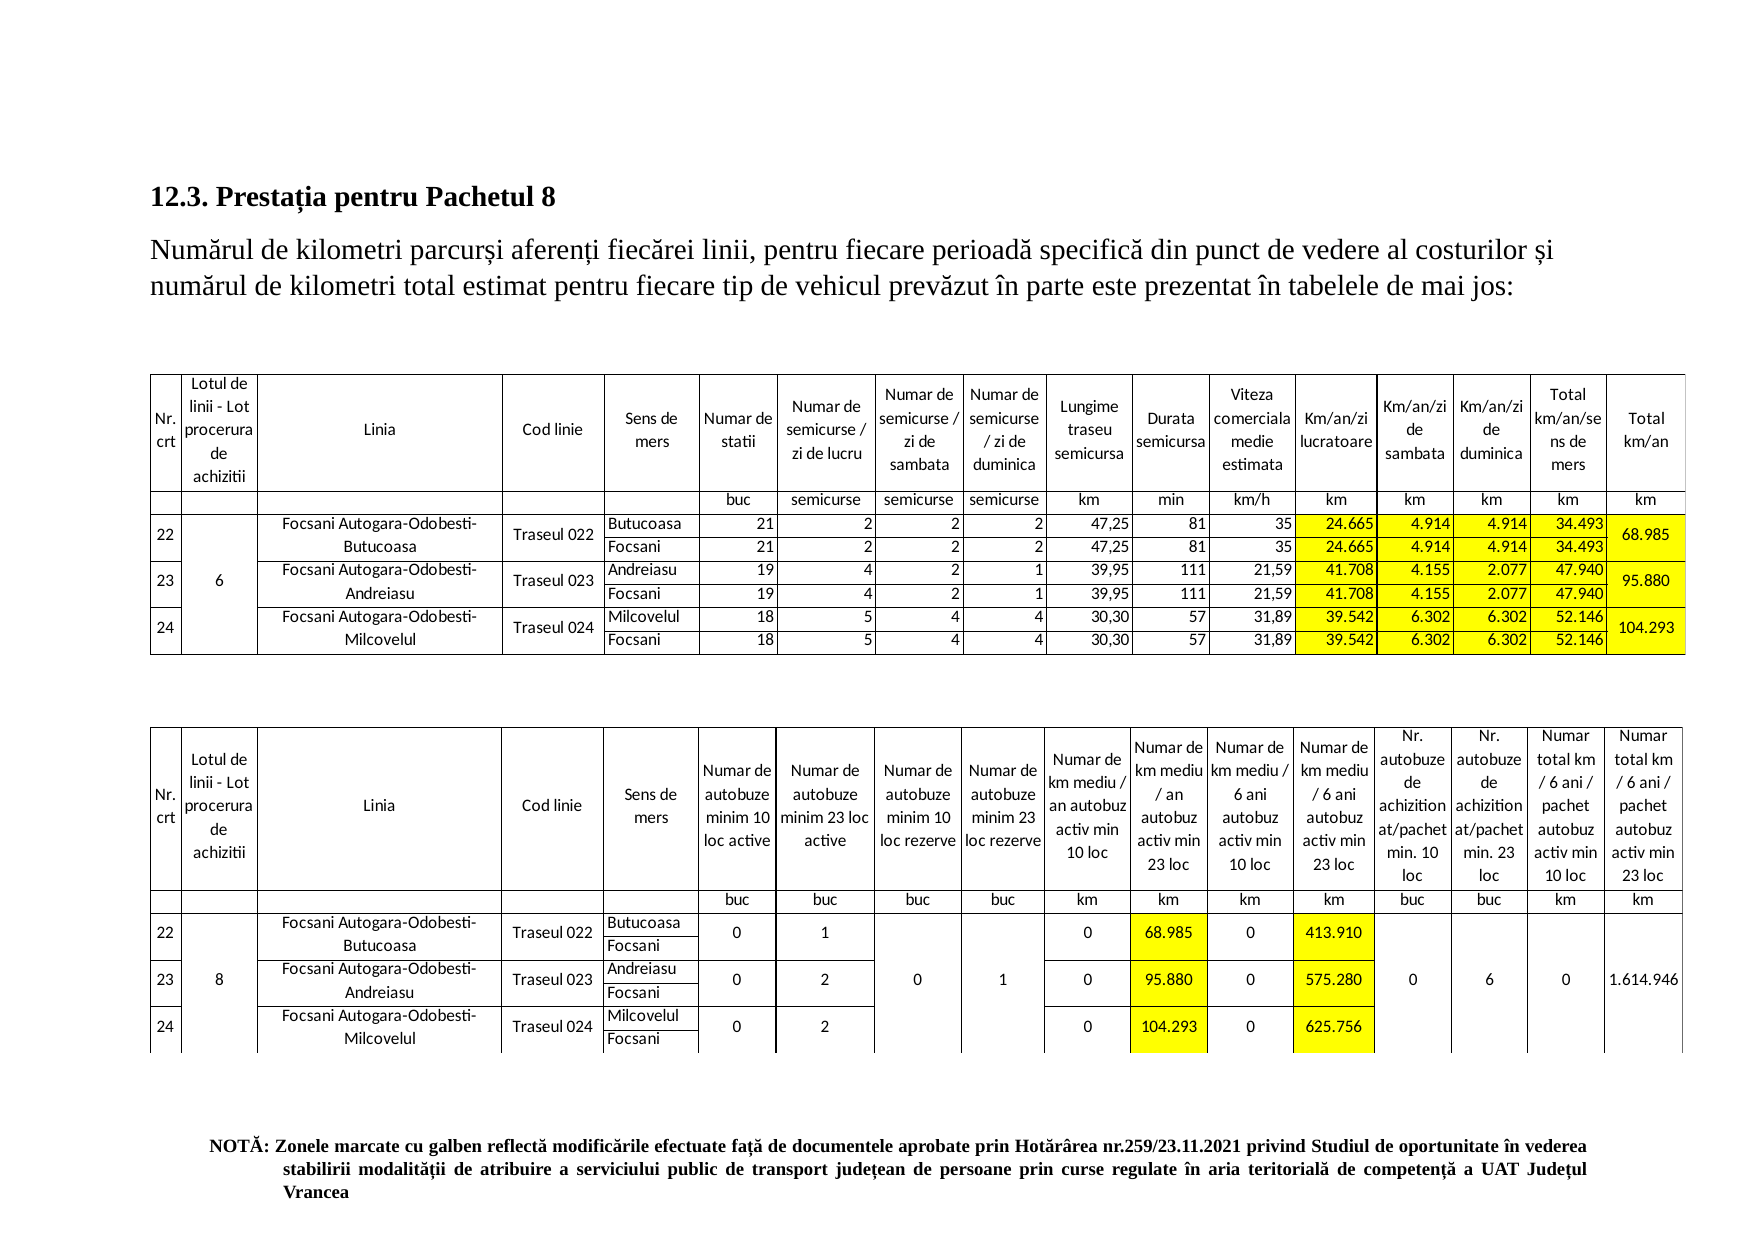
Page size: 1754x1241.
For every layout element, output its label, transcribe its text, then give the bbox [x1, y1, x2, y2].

text Numărul de kilometri parcurși aferenți fiecărei linii, pentru fiecare perioadă specifică din punct de vedere al costurilor și numărul de kilometri total estimat pentru fiecare tip de vehicul prevăzut în parte este prezentat în tabelele de mai jos: [150, 232, 1604, 302]
text 12.3. Prestația pentru Pachetul 8 [150, 179, 1604, 213]
